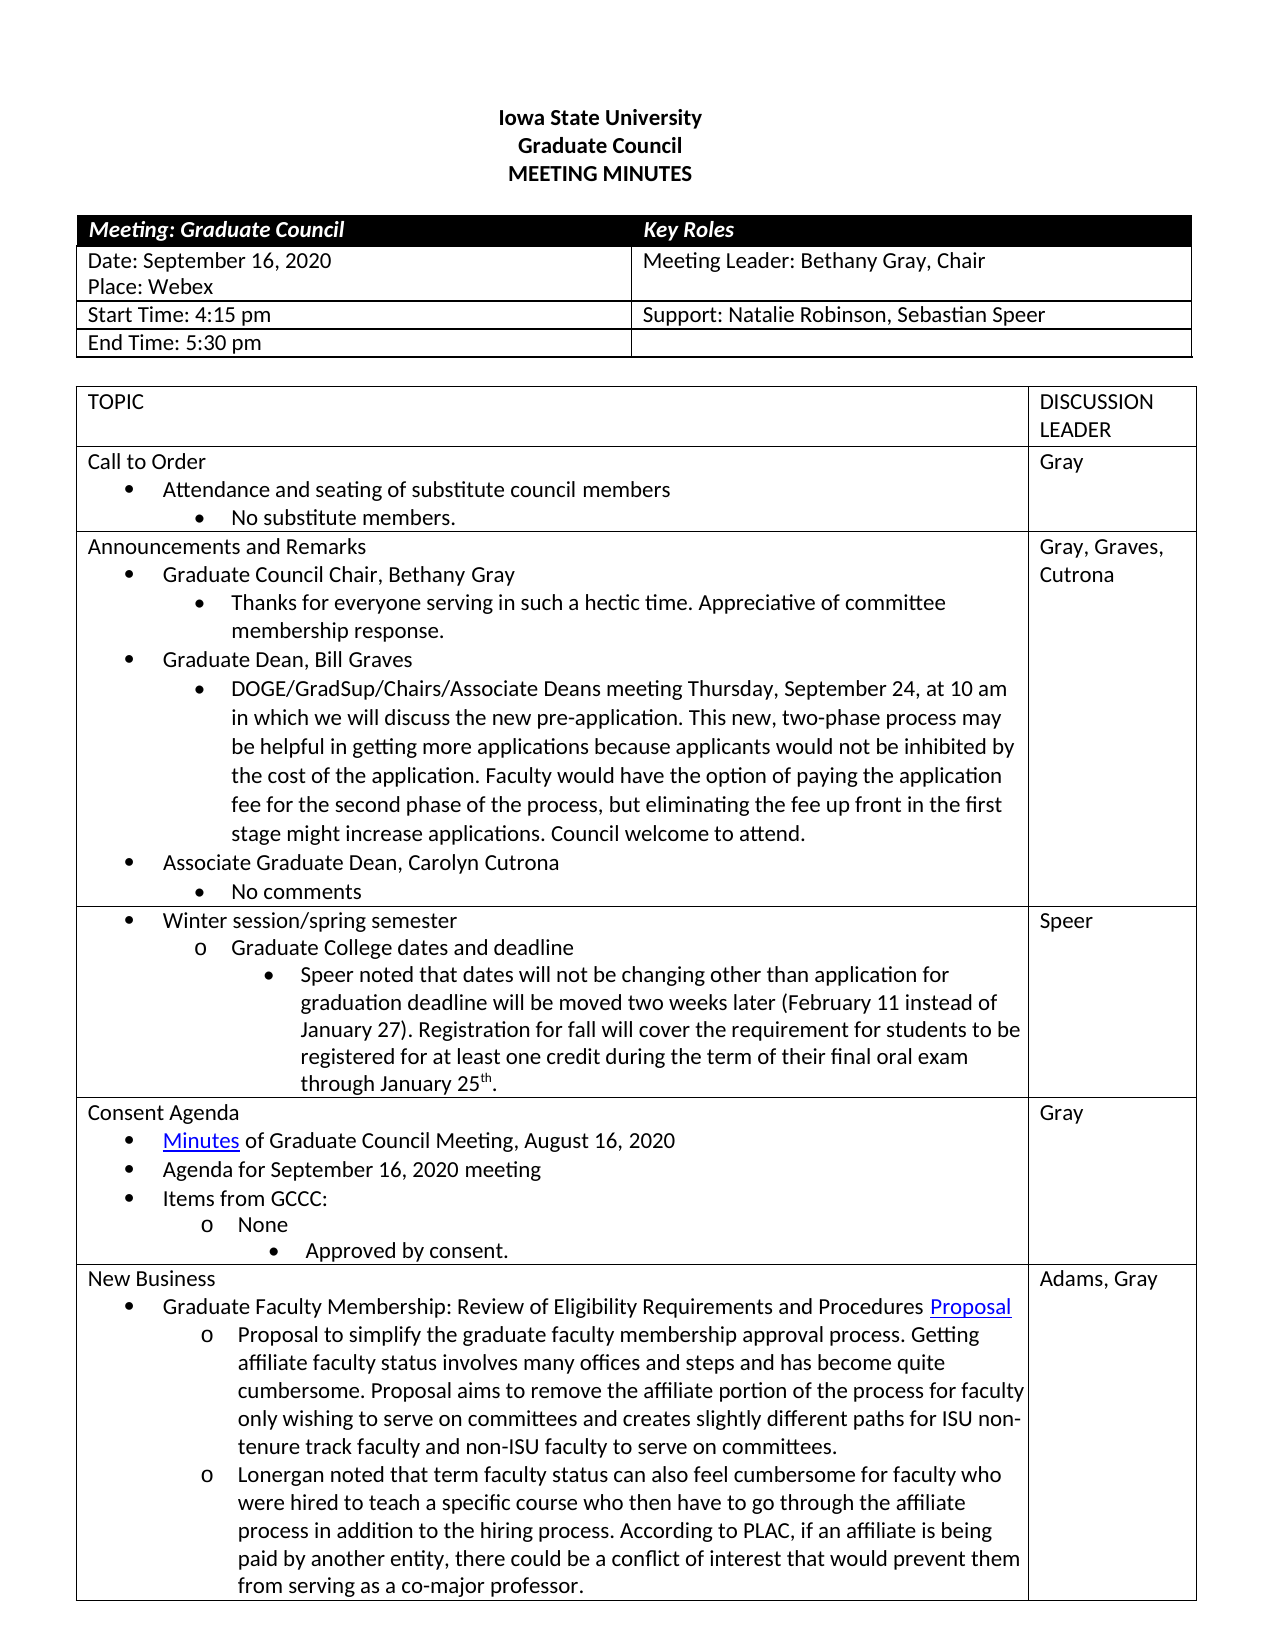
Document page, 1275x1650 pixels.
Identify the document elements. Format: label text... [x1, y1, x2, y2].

table_cell Winter session/spring semester Graduate College dates and deadline Speer noted that dates will not be changing other than application for graduation deadline will be moved two weeks later (February 11 instead of January 27). Registration for fall will cover the requirement for students to be registered for at least one credit during the term of their final oral exam through January 25th. [77, 907, 1028, 1097]
text Iowa State University Graduate Council MEETING MINUTES [498, 103, 702, 187]
table_cell Support: Natalie Robinson, Sebastian Speer [632, 302, 1191, 328]
table_header Key Roles [632, 215, 1192, 245]
table_header Meeting: Graduate Council [77, 215, 632, 245]
table_cell End Time: 5:30 pm [77, 330, 631, 356]
table_cell Meeting Leader: Bethany Gray, Chair [632, 247, 1191, 300]
table_cell Consent Agenda Minutes of Graduate Council Meeting, August 16, 2020 Agenda for September 16, 2020 meeting Items from GCCC: None Approved by consent. [77, 1098, 1028, 1263]
table_cell [632, 330, 1191, 356]
table_cell Date: September 16, 2020 Place: Webex [77, 247, 631, 300]
table_cell Gray, Graves, Cutrona [1029, 532, 1196, 906]
table_cell Speer [1029, 907, 1196, 1097]
table_cell Gray [1029, 447, 1196, 531]
table_cell Call to Order Attendance and seating of substitute council members No substitute members. [77, 447, 1028, 531]
table_cell Gray [1029, 1098, 1196, 1263]
table_cell Start Time: 4:15 pm [77, 302, 631, 328]
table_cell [77, 1265, 1028, 1599]
table_cell Adams, Gray [1029, 1265, 1196, 1599]
table_header TOPIC [77, 387, 1028, 446]
table_cell Announcements and Remarks Graduate Council Chair, Bethany Gray Thanks for everyone serving in such a hectic time. Appreciative of committee membership response. Graduate Dean, Bill Graves DOGE/GradSup/Chairs/Associate Deans meeting Thursday, September 24, at 10 am in which we will discuss the new pre-application. This new, two-phase process may be helpful in getting more applications because applicants would not be inhibited by the cost of the application. Faculty would have the option of paying the application fee for the second phase of the process, but eliminating the fee up front in the first stage might increase applications. Council welcome to attend. Associate Graduate Dean, Carolyn Cutrona No comments [77, 532, 1028, 906]
table_header DISCUSSION LEADER [1029, 387, 1196, 446]
